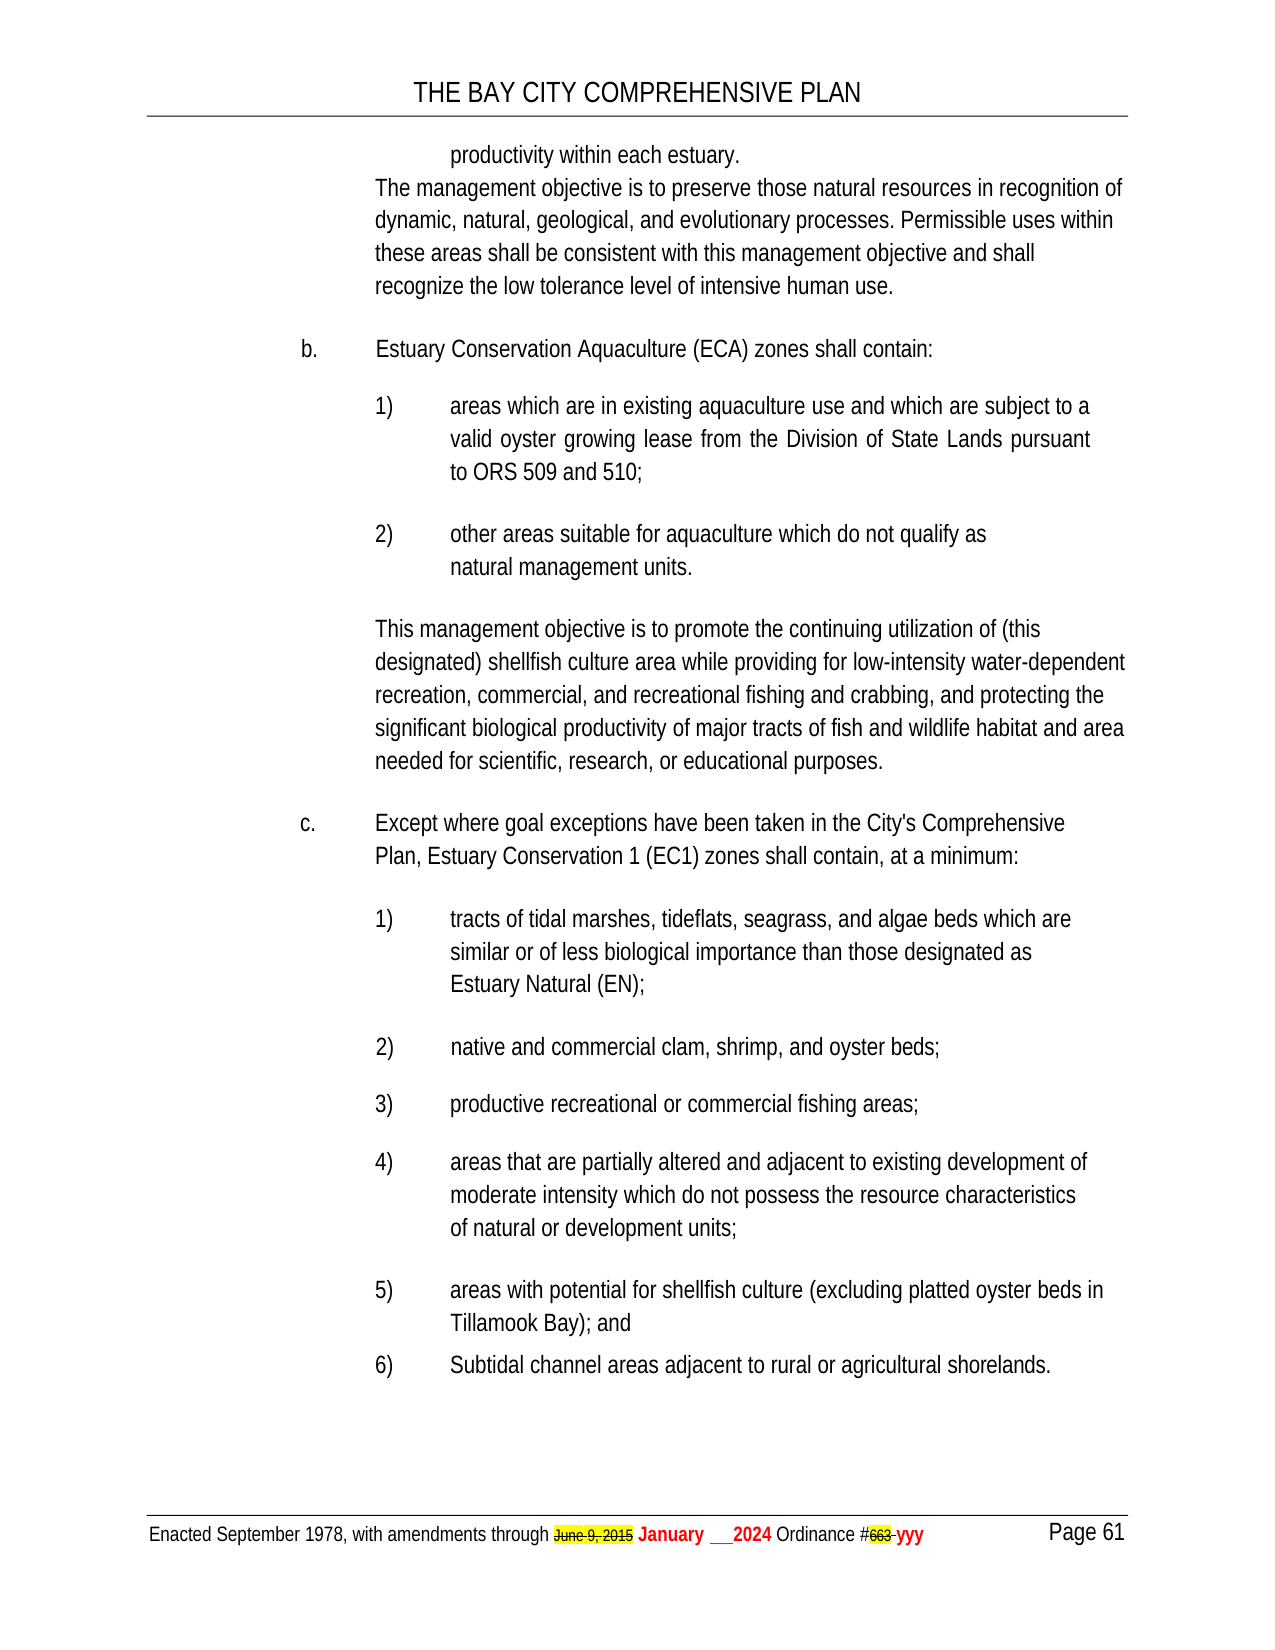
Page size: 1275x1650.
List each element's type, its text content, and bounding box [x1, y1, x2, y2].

list Estuary Conservation Aquaculture (ECA) zones shall contain: [133, 334, 933, 362]
list tracts of tidal marshes, tideflats, seagrass, and algae beds which are similar or of less biological importance than those designated as Estuary Natural (EN); [375, 904, 1106, 998]
list areas which are in existing aquaculture use and which are subject to a valid oyster growing lease from the Division of State Lands pursuant to ORS 509 and 510; [375, 391, 1091, 486]
list native and commercial clam, shrimp, and oyster beds; [133, 1032, 940, 1061]
text This management objective is to promote the continuing utilization of (this designated) shellfish culture area while providing for low-intensity water-dependent recreation, commercial, and recreational fishing and crabbing, and protecting the significant biological productivity of major tracts of fish and wildlife habitat and area needed for scientific, research, or educational purposes. [375, 614, 1137, 775]
list Except where goal exceptions have been taken in the City's Comprehensive Plan, Estuary Conservation 1 (EC1) zones shall contain, at a minimum: [300, 808, 1117, 870]
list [375, 139, 1122, 168]
list Subtidal channel areas adjacent to rural or agricultural shorelands. [375, 1350, 1137, 1379]
list areas that are partially altered and adjacent to existing development of moderate intensity which do not possess the resource characteristics of natural or development units; [375, 1147, 1098, 1241]
list productive recreational or commercial fishing areas; [375, 1089, 1137, 1118]
list other areas suitable for aquaculture which do not qualify as natural management units. [375, 519, 1054, 581]
text The management objective is to preserve those natural resources in recognition of dynamic, natural, geological, and evolutionary processes. Permissible uses within these areas shall be consistent with this management objective and shall recognize the low tolerance level of intensive human use. [375, 173, 1123, 300]
list areas with potential for shellfish culture (excluding platted oyster beds in Tillamook Bay); and [375, 1275, 1103, 1336]
